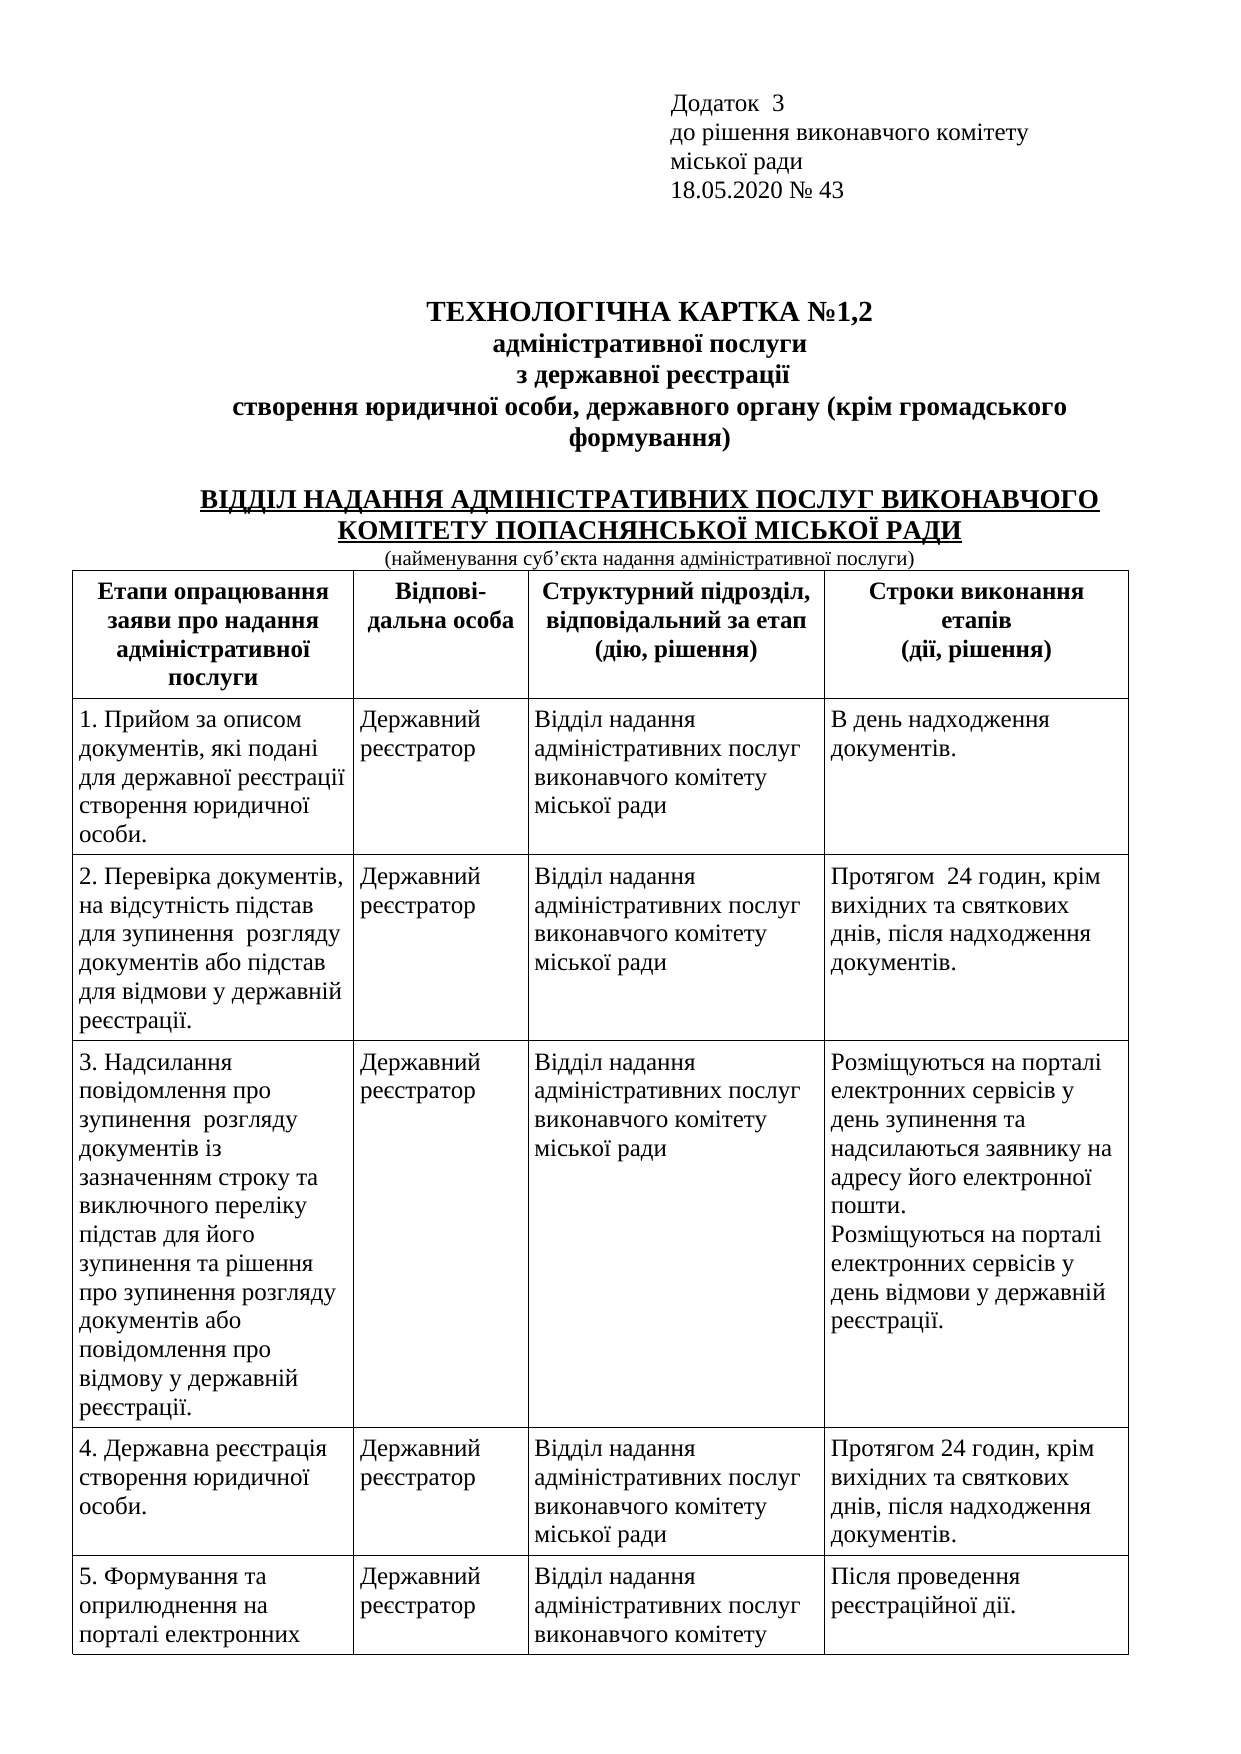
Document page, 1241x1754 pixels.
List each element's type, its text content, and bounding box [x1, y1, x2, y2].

table_cell Відділ надання адміністративних послуг виконавчого комітету міської ради [529, 1041, 824, 1427]
text до рішення виконавчого комітету [664, 117, 1152, 146]
table_cell Протягом 24 годин, крім вихідних та святкових днів, після надходження документів. [825, 855, 1128, 1040]
table_cell 1. Прийом за описом документів, які подані для державної реєстрації створення юридичної особи. [73, 699, 353, 854]
table_cell Розміщуються на порталі електронних сервісів у день зупинення та надсилаються заявнику на адресу його електронної пошти. Розміщуються на порталі електронних сервісів у день відмови у державній реєстрації. [825, 1041, 1128, 1427]
table_cell Державний реєстратор [354, 699, 528, 854]
table_header Етапи опрацювання заяви про надання адміністративної послуги [73, 571, 353, 697]
table_cell Протягом 24 годин, крім вихідних та святкових днів, після надходження документів. [825, 1428, 1128, 1554]
table_header Строки виконання етапів (дії, рішення) [825, 571, 1128, 697]
text ВІДДІЛ НАДАННЯ АДМІНІСТРАТИВНИХ ПОСЛУГ ВИКОНАВЧОГО КОМІТЕТУ ПОПАСНЯНСЬКОЇ МІСЬКОЇ РАДИ [148, 483, 1152, 545]
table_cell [354, 1556, 528, 1654]
table_cell 4. Державна реєстрація створення юридичної особи. [73, 1428, 353, 1554]
text ТЕХНОЛОГІЧНА КАРТКА №1,2 [148, 294, 1152, 327]
table_cell Державний реєстратор [354, 855, 528, 1040]
text Додаток 3 [664, 88, 1152, 117]
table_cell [529, 1556, 824, 1654]
table_cell Відділ надання адміністративних послуг виконавчого комітету міської ради [529, 855, 824, 1040]
table_cell 2. Перевірка документів, на відсутність підстав для зупинення розгляду документів або підстав для відмови у державній реєстрації. [73, 855, 353, 1040]
text (найменування суб’єкта надання адміністративної послуги) [148, 545, 1152, 569]
table_cell Державний реєстратор [354, 1428, 528, 1554]
text міської ради [664, 146, 1152, 175]
table_cell Відділ надання адміністративних послуг виконавчого комітету міської ради [529, 699, 824, 854]
table_cell Відділ надання адміністративних послуг виконавчого комітету міської ради [529, 1428, 824, 1554]
text 18.05.2020 № 43 [664, 175, 1152, 203]
table_cell Державний реєстратор [354, 1041, 528, 1427]
table_header Структурний підрозділ, відповідальний за етап (дію, рішення) [529, 571, 824, 697]
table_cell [825, 1556, 1128, 1654]
text з державної реєстрації [148, 358, 1152, 390]
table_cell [73, 1556, 353, 1654]
table_cell 3. Надсилання повідомлення про зупинення розгляду документів із зазначенням строку та виключного переліку підстав для його зупинення та рішення про зупинення розгляду документів або повідомлення про відмову у державній реєстрації. [73, 1041, 353, 1427]
text адміністративної послуги [148, 327, 1152, 358]
text створення юридичної особи, державного органу (крім громадського формування) [148, 390, 1152, 452]
table_cell В день надходження документів. [825, 699, 1128, 854]
table_header Відпові-дальна особа [354, 571, 528, 697]
